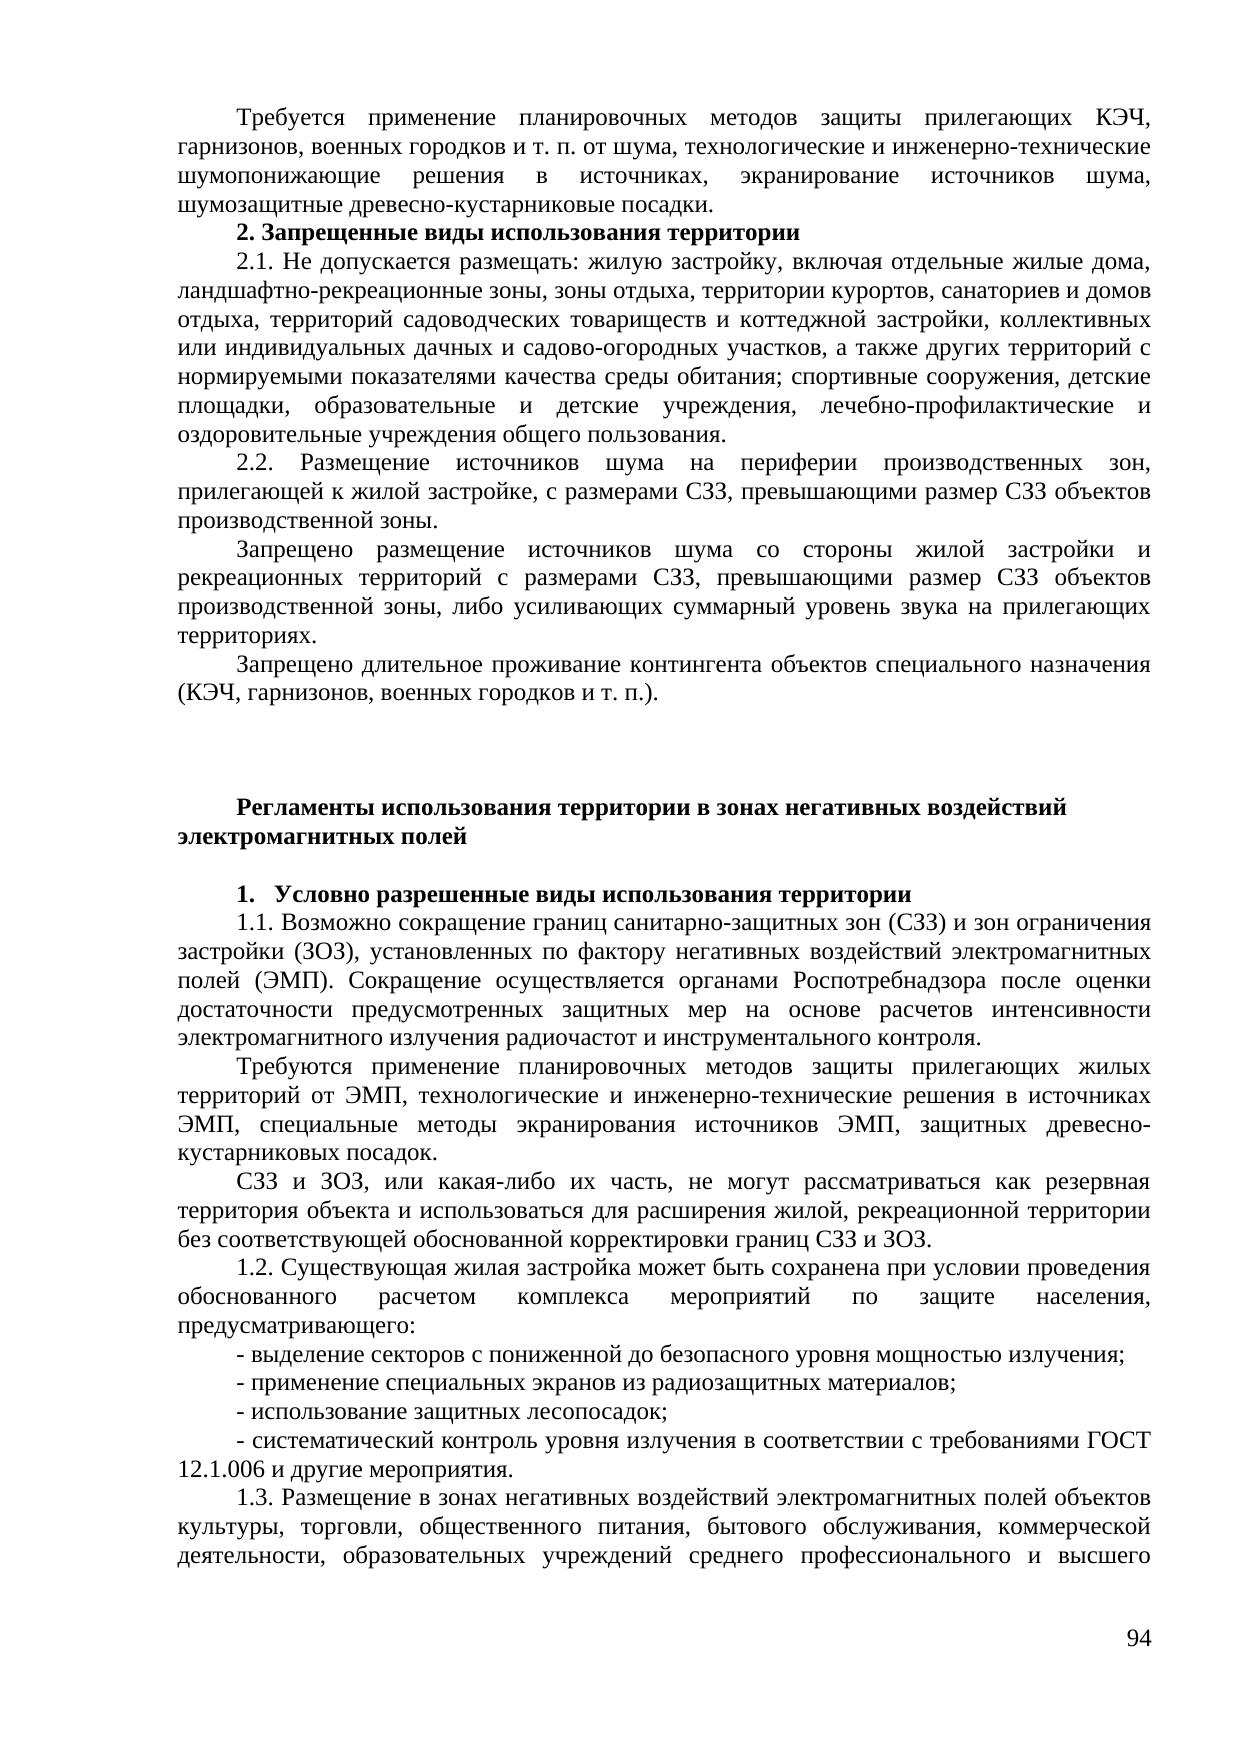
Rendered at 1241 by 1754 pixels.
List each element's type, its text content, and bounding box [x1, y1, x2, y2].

list - выделение секторов с пониженной до безопасного уровня мощностью излучения; [177, 1339, 1152, 1367]
text 2.1. Не допускается размещать: жилую застройку, включая отдельные жилые дома, ландшафтно-рекреационные зоны, зоны отдыха, территории курортов, санаториев и домов отдыха, территорий садоводческих товариществ и коттеджной застройки, коллективных или индивидуальных дачных и садово-огородных участков, а также других территорий с нормируемыми показателями качества среды обитания; спортивные сооружения, детские площадки, образовательные и детские учреждения, лечебно-профилактические и оздоровительные учреждения общего пользования. [177, 246, 1152, 447]
list - систематический контроль уровня излучения в соответствии с требованиями ГОСТ 12.1.006 и другие мероприятия. [177, 1425, 1152, 1482]
text 1.1. Возможно сокращение границ санитарно-защитных зон (СЗЗ) и зон ограничения застройки (ЗОЗ), установленных по фактору негативных воздействий электромагнитных полей (ЭМП). Сокращение осуществляется органами Роспотребнадзора после оценки достаточности предусмотренных защитных мер на основе расчетов интенсивности электромагнитного излучения радиочастот и инструментального контроля. [177, 907, 1152, 1051]
text Регламенты использования территории в зонах негативных воздействий электромагнитных полей [177, 792, 1152, 850]
text 2. Запрещенные виды использования территории [177, 217, 1152, 246]
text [177, 1482, 1152, 1569]
text Требуются применение планировочных методов защиты прилегающих жилых территорий от ЭМП, технологические и инженерно-технические решения в источниках ЭМП, специальные методы экранирования источников ЭМП, защитных древесно-кустарниковых посадок. [177, 1051, 1152, 1166]
text Требуется применение планировочных методов защиты прилегающих КЭЧ, гарнизонов, военных городков и т. п. от шума, технологические и инженерно-технические шумопонижающие решения в источниках, экранирование источников шума, шумозащитные древесно-кустарниковые посадки. [177, 102, 1152, 217]
text 1.2. Существующая жилая застройка может быть сохранена при условии проведения обоснованного расчетом комплекса мероприятий по защите населения, предусматривающего: [177, 1252, 1152, 1339]
text 2.2. Размещение источников шума на периферии производственных зон, прилегающей к жилой застройке, с размерами СЗЗ, превышающими размер СЗЗ объектов производственной зоны. [177, 447, 1152, 534]
list - использование защитных лесопосадок; [177, 1396, 1152, 1425]
text Запрещено длительное проживание контингента объектов специального назначения (КЭЧ, гарнизонов, военных городков и т. п.). [177, 649, 1152, 706]
list - применение специальных экранов из радиозащитных материалов; [177, 1367, 1152, 1396]
text Запрещено размещение источников шума со стороны жилой застройки и рекреационных территорий с размерами СЗЗ, превышающими размер СЗЗ объектов производственной зоны, либо усиливающих суммарный уровень звука на прилегающих территориях. [177, 534, 1152, 649]
text СЗЗ и ЗОЗ, или какая-либо их часть, не могут рассматриваться как резервная территория объекта и использоваться для расширения жилой, рекреационной территории без соответствующей обоснованной корректировки границ СЗЗ и ЗОЗ. [177, 1166, 1152, 1252]
list Условно разрешенные виды использования территории [177, 879, 1152, 907]
